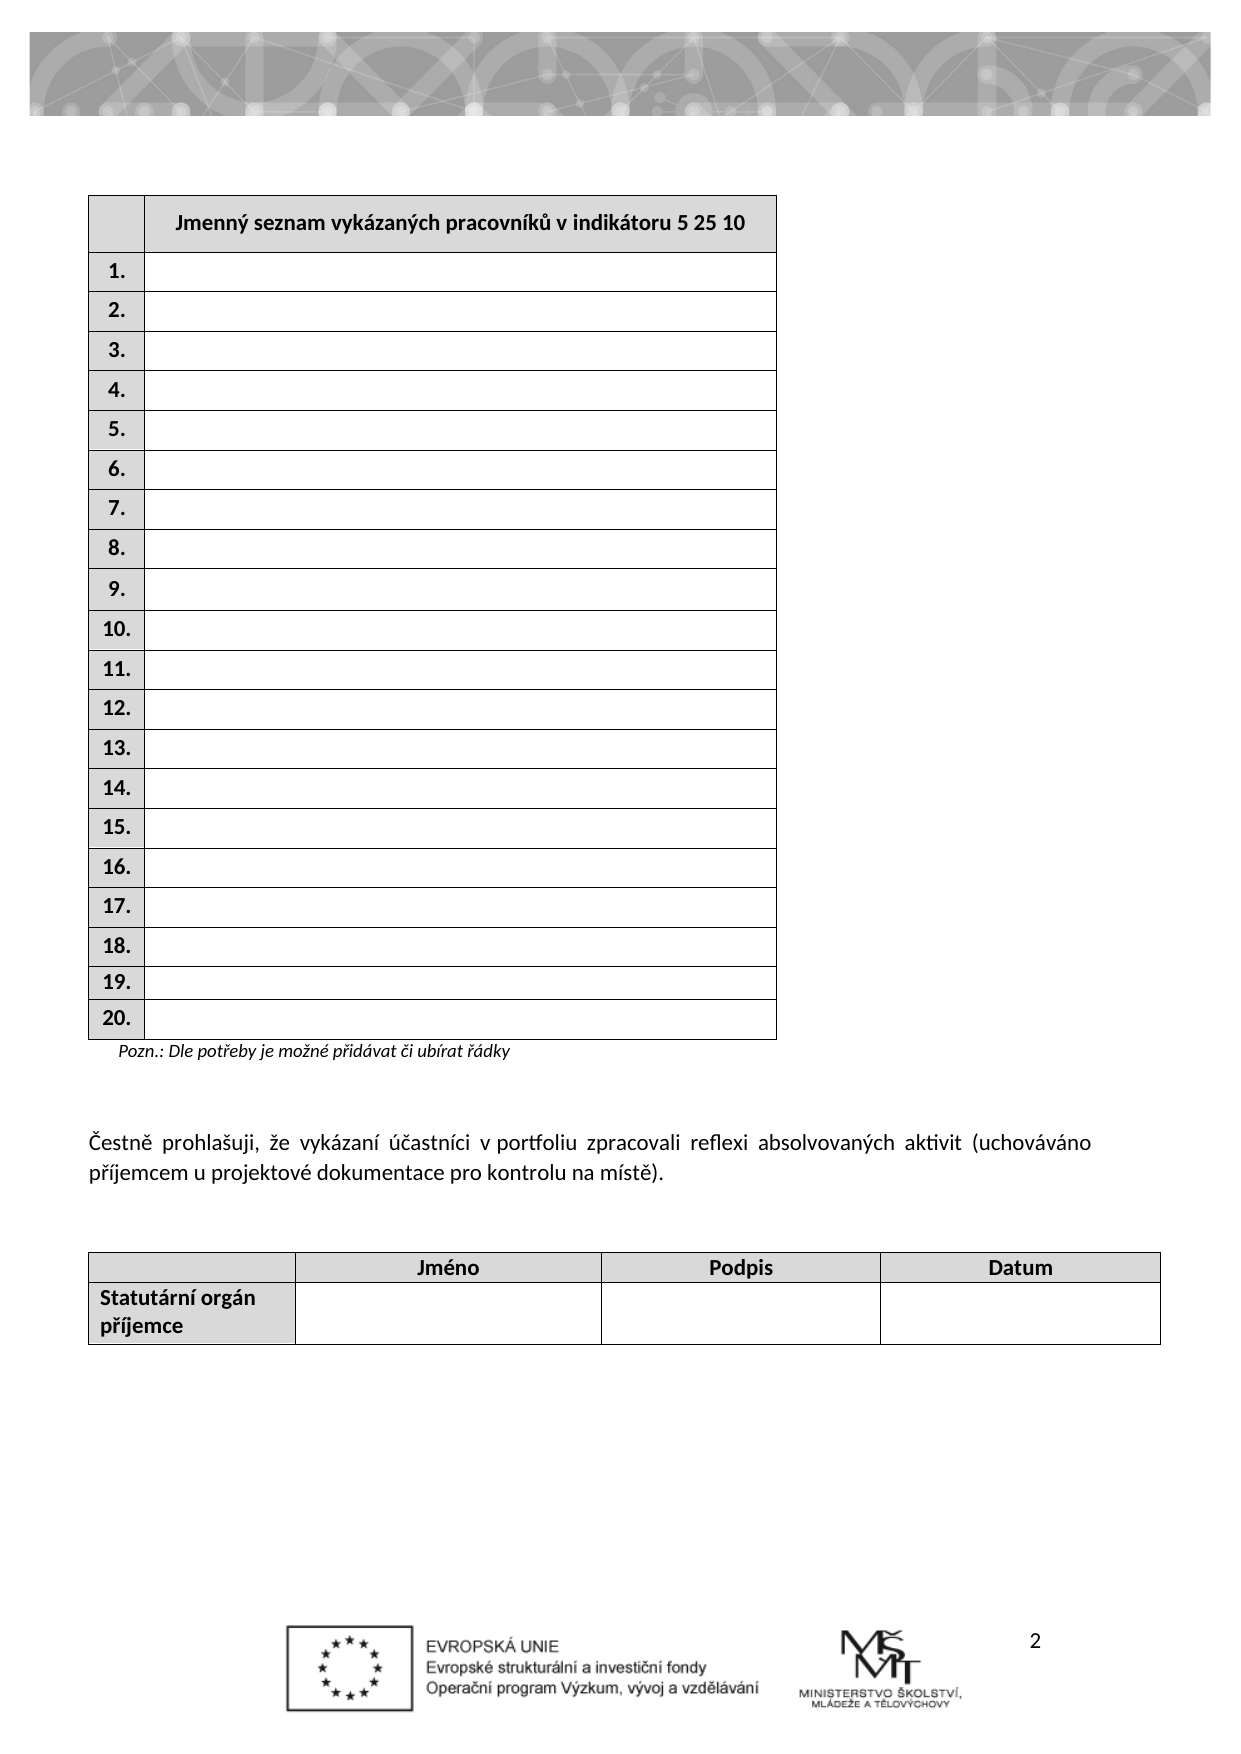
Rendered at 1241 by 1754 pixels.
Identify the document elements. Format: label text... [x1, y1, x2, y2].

table_cell [145, 928, 776, 966]
table_cell [145, 809, 776, 847]
table_cell 15. [89, 809, 144, 847]
table_cell 12. [89, 690, 144, 729]
table_cell 20. [89, 1000, 144, 1039]
table_cell [145, 411, 776, 449]
table_header [89, 1253, 295, 1282]
table_cell 14. [89, 769, 144, 808]
text Čestně prohlašuji, že vykázaní účastníci v portfoliu zpracovali reflexi absolvovaných aktivit (uchováváno příjemcem u projektové dokumentace pro kontrolu na místě). [89, 1128, 1092, 1187]
table_cell 8. [89, 530, 144, 568]
table_cell [145, 253, 776, 291]
table_cell [145, 332, 776, 370]
table_cell [145, 690, 776, 729]
table_cell 7. [89, 490, 144, 529]
table_cell 1. [89, 253, 144, 291]
text Pozn.: Dle potřeby je možné přidávat či ubírat řádky [44, 1040, 1092, 1063]
table_cell 4. [89, 371, 144, 410]
table_cell [602, 1283, 880, 1343]
table_cell 13. [89, 730, 144, 768]
table_cell 9. [89, 569, 144, 610]
table_cell [145, 769, 776, 808]
table_cell [881, 1283, 1160, 1343]
table_cell [145, 730, 776, 768]
table_cell [145, 569, 776, 610]
table_cell 16. [89, 849, 144, 887]
table_cell 18. [89, 928, 144, 966]
table_cell [145, 1000, 776, 1039]
table_header Datum [881, 1253, 1160, 1282]
table_cell 11. [89, 651, 144, 689]
table_cell [145, 490, 776, 529]
table_cell 5. [89, 411, 144, 449]
table_cell 19. [89, 967, 144, 999]
table_header Jmenný seznam vykázaných pracovníků v indikátoru 5 25 10 [145, 196, 776, 252]
table_cell 10. [89, 611, 144, 649]
table_cell [145, 849, 776, 887]
table_header [89, 196, 144, 252]
table_header Podpis [602, 1253, 880, 1282]
table_header Jméno [296, 1253, 601, 1282]
table_cell [145, 611, 776, 649]
table_cell Statutární orgán příjemce [89, 1283, 295, 1343]
table_cell [145, 651, 776, 689]
table_cell [145, 451, 776, 489]
table_cell [145, 967, 776, 999]
table_cell 2. [89, 292, 144, 331]
table_cell [145, 530, 776, 568]
table_cell 6. [89, 451, 144, 489]
table_cell 3. [89, 332, 144, 370]
table_cell 17. [89, 888, 144, 927]
table_cell [145, 888, 776, 927]
table_cell [145, 292, 776, 331]
table_cell [145, 371, 776, 410]
picture [241, 1584, 999, 1754]
table_cell [296, 1283, 601, 1343]
